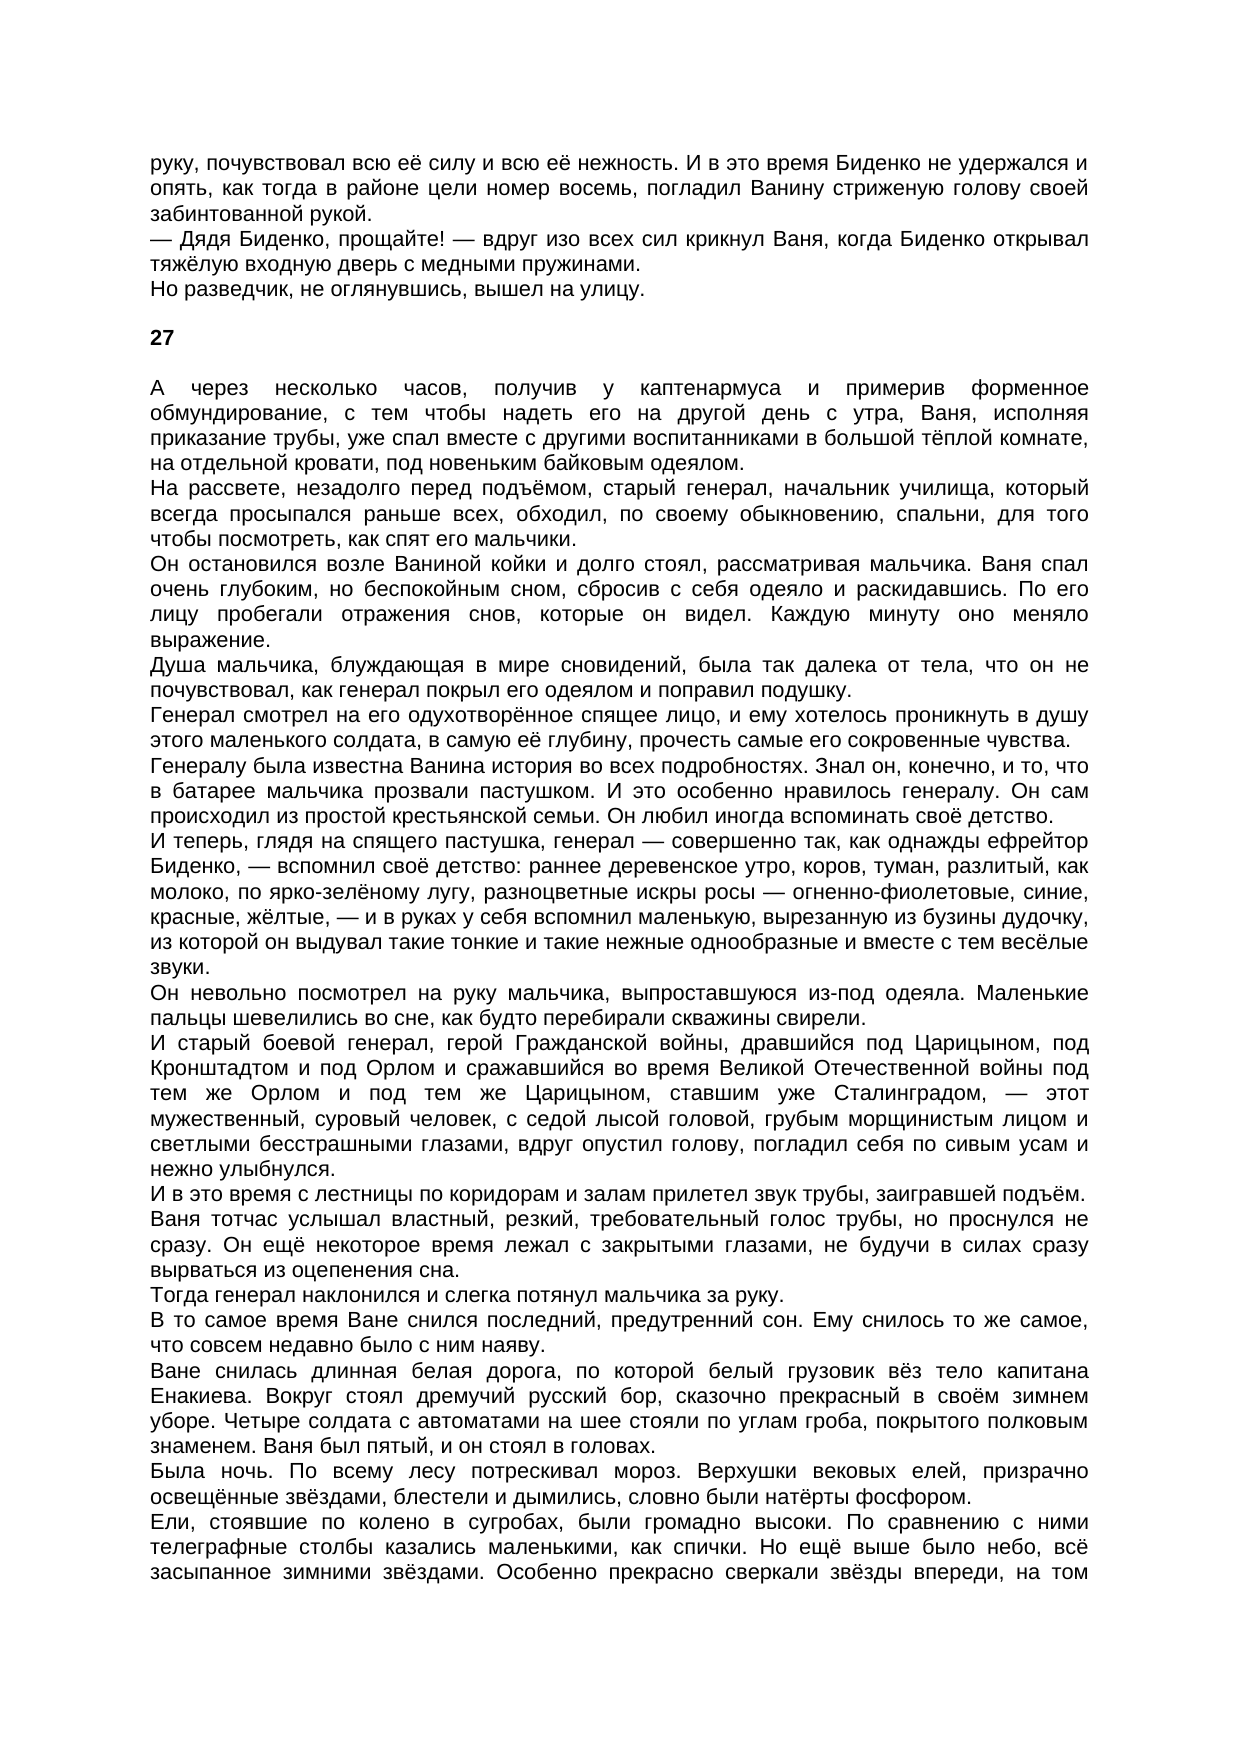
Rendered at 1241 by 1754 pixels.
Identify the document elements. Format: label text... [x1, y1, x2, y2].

text Тогда генерал наклонился и слегка потянул мальчика за руку. [150, 1282, 1090, 1307]
text И теперь, глядя на спящего пастушка, генерал — совершенно так, как однажды ефрейтор Биденко, — вспомнил своё детство: раннее деревенское утро, коров, туман, разлитый, как молоко, по ярко-зелёному лугу, разноцветные искры росы — огненно-фиолетовые, синие, красные, жёлтые, — и в руках у себя вспомнил маленькую, вырезанную из бузины дудочку, из которой он выдувал такие тонкие и такие нежные однообразные и вместе с тем весёлые звуки. [150, 828, 1090, 979]
text На рассвете, незадолго перед подъёмом, старый генерал, начальник училища, который всегда просыпался раньше всех, обходил, по своему обыкновению, спальни, для того чтобы посмотреть, как спят его мальчики. [150, 475, 1090, 551]
text И старый боевой генерал, герой Гражданской войны, дравшийся под Царицыном, под Кронштадтом и под Орлом и сражавшийся во время Великой Отечественной войны под тем же Орлом и под тем же Царицыном, ставшим уже Сталинградом, — этот мужественный, суровый человек, с седой лысой головой, грубым морщинистым лицом и светлыми бесстрашными глазами, вдруг опустил голову, погладил себя по сивым усам и нежно улыбнулся. [150, 1030, 1090, 1181]
text Генерал смотрел на его одухотворённое спящее лицо, и ему хотелось проникнуть в душу этого маленького солдата, в самую её глубину, прочесть самые его сокровенные чувства. [150, 702, 1090, 752]
text Но разведчик, не оглянувшись, вышел на улицу. [150, 276, 1090, 301]
text 27 [150, 325, 1090, 350]
text Он остановился возле Ваниной койки и долго стоял, рассматривая мальчика. Ваня спал очень глубоким, но беспокойным сном, сбросив с себя одеяло и раскидавшись. По его лицу пробегали отражения снов, которые он видел. Каждую минуту оно меняло выражение. [150, 551, 1090, 652]
text В то самое время Ване снился последний, предутренний сон. Ему снилось то же самое, что совсем недавно было с ним наяву. [150, 1307, 1090, 1357]
text А через несколько часов, получив у каптенармуса и примерив форменное обмундирование, с тем чтобы надеть его на другой день с утра, Ваня, исполняя приказание трубы, уже спал вместе с другими воспитанниками в большой тёплой комнате, на отдельной кровати, под новеньким байковым одеялом. [150, 374, 1090, 475]
text И в это время с лестницы по коридорам и залам прилетел звук трубы, заигравшей подъём. [150, 1181, 1090, 1206]
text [150, 1509, 1090, 1584]
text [150, 150, 1090, 226]
text Он невольно посмотрел на руку мальчика, выпроставшуюся из-под одеяла. Маленькие пальцы шевелились во сне, как будто перебирали скважины свирели. [150, 979, 1090, 1030]
text Была ночь. По всему лесу потрескивал мороз. Верхушки вековых елей, призрачно освещённые звёздами, блестели и дымились, словно были натёрты фосфором. [150, 1458, 1090, 1509]
text Ване снилась длинная белая дорога, по которой белый грузовик вёз тело капитана Енакиева. Вокруг стоял дремучий русский бор, сказочно прекрасный в своём зимнем уборе. Четыре солдата с автоматами на шее стояли по углам гроба, покрытого полковым знаменем. Ваня был пятый, и он стоял в головах. [150, 1357, 1090, 1458]
text — Дядя Биденко, прощайте! — вдруг изо всех сил крикнул Ваня, когда Биденко открывал тяжёлую входную дверь с медными пружинами. [150, 226, 1090, 276]
text Ваня тотчас услышал властный, резкий, требовательный голос трубы, но проснулся не сразу. Он ещё некоторое время лежал с закрытыми глазами, не будучи в силах сразу вырваться из оцепенения сна. [150, 1206, 1090, 1282]
text Генералу была известна Ванина история во всех подробностях. Знал он, конечно, и то, что в батарее мальчика прозвали пастушком. И это особенно нравилось генералу. Он сам происходил из простой крестьянской семьи. Он любил иногда вспоминать своё детство. [150, 752, 1090, 828]
text Душа мальчика, блуждающая в мире сновидений, была так далека от тела, что он не почувствовал, как генерал покрыл его одеялом и поправил подушку. [150, 652, 1090, 702]
